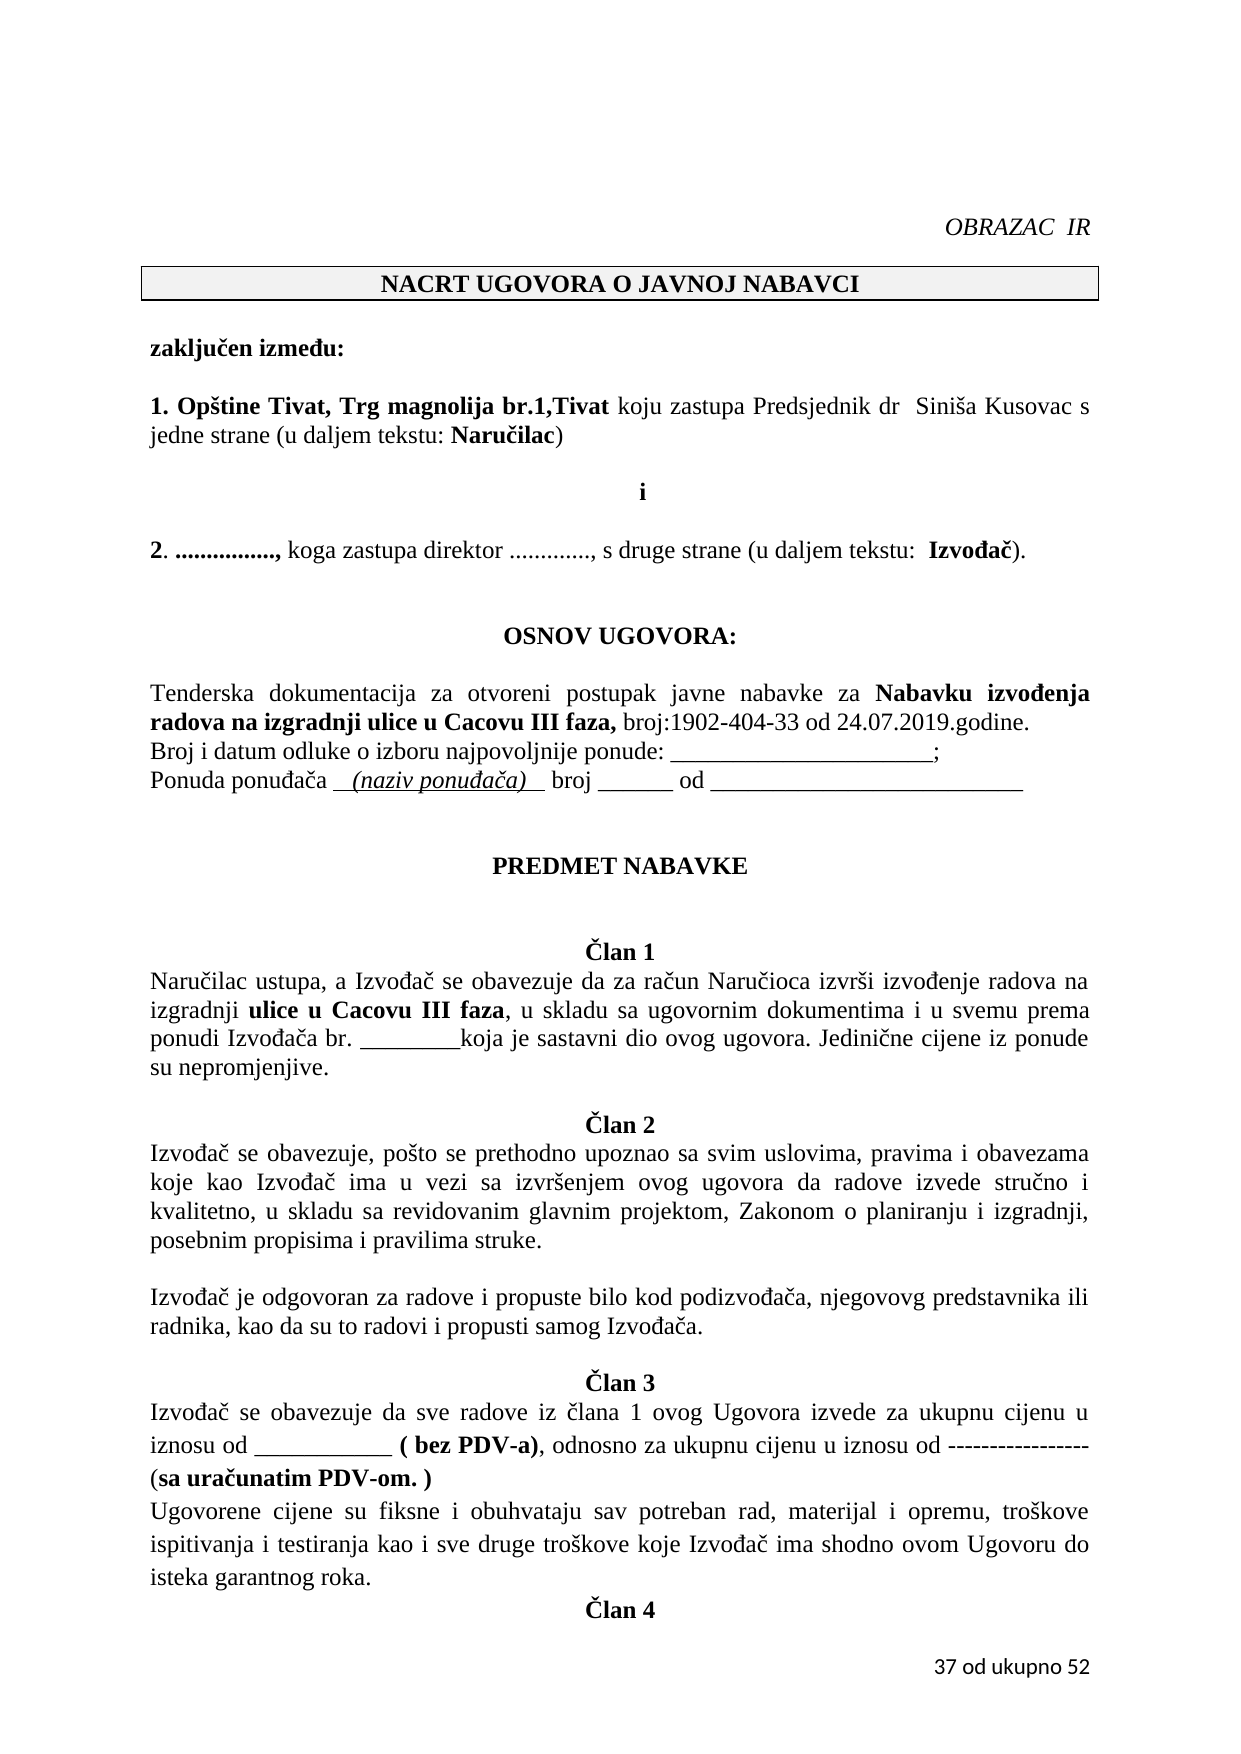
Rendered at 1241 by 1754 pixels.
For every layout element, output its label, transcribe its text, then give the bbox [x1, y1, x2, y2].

text Izvođač se obavezuje, pošto se prethodno upoznao sa svim uslovima, pravima i obavezama koje kao Izvođač ima u vezi sa izvršenjem ovog ugovora da radove izvede stručno i kvalitetno, u skladu sa revidovanim glavnim projektom, Zakonom o planiranju i izgradnji, posebnim propisima i pravilima struke. [150, 1138, 1090, 1253]
text zaključen između: [150, 333, 1090, 362]
text OSNOV UGOVORA: [150, 621, 1090, 650]
text 2. ................, koga zastupa direktor ............., s druge strane (u daljem tekstu: Izvođač). [150, 535, 1090, 563]
text PREDMET NABAVKE [150, 851, 1090, 880]
text OBRAZAC IR [150, 212, 1090, 240]
text Ponuda ponuđača (naziv ponuđača) broj ______ od _________________________ [150, 765, 1090, 793]
text i [195, 477, 1090, 506]
text Izvođač se obavezuje da sve radove iz člana 1 ovog Ugovora izvede za ukupnu cijenu u iznosu od ___________ ( bez PDV-a), odnosno za ukupnu cijenu u iznosu od -----------------(sa uračunatim PDV-om. ) [150, 1397, 1090, 1492]
text Broj i datum odluke o izboru najpovoljnije ponude: _____________________; [150, 736, 1090, 765]
text Izvođač je odgovoran za radove i propuste bilo kod podizvođača, njegovovg predstavnika ili radnika, kao da su to radovi i propusti samog Izvođača. [150, 1282, 1090, 1340]
text Član 4 [150, 1595, 1090, 1624]
text Naručilac ustupa, a Izvođač se obavezuje da za račun Naručioca izvrši izvođenje radova na izgradnji ulice u Cacovu III faza, u skladu sa ugovornim dokumentima i u svemu prema ponudi Izvođača br. ________koja je sastavni dio ovog ugovora. Jedinične cijene iz ponude su nepromjenjive. [150, 966, 1090, 1081]
text NACRT UGOVORA O JAVNOJ NABAVCI [142, 267, 1098, 299]
text Član 1 [150, 937, 1090, 966]
text Tenderska dokumentacija za otvoreni postupak javne nabavke za Nabavku izvođenja radova na izgradnji ulice u Cacovu III faza, broj:1902-404-33 od 24.07.2019.godine. [150, 678, 1090, 736]
text Član 2 [150, 1110, 1090, 1138]
text Ugovorene cijene su fiksne i obuhvataju sav potreban rad, materijal i opremu, troškove ispitivanja i testiranja kao i sve druge troškove koje Izvođač ima shodno ovom Ugovoru do isteka garantnog roka. [150, 1496, 1090, 1591]
text 1. Opštine Tivat, Trg magnolija br.1,Tivat koju zastupa Predsjednik dr Siniša Kusovac s jedne strane (u daljem tekstu: Naručilac) [150, 391, 1090, 448]
text Član 3 [150, 1368, 1090, 1397]
